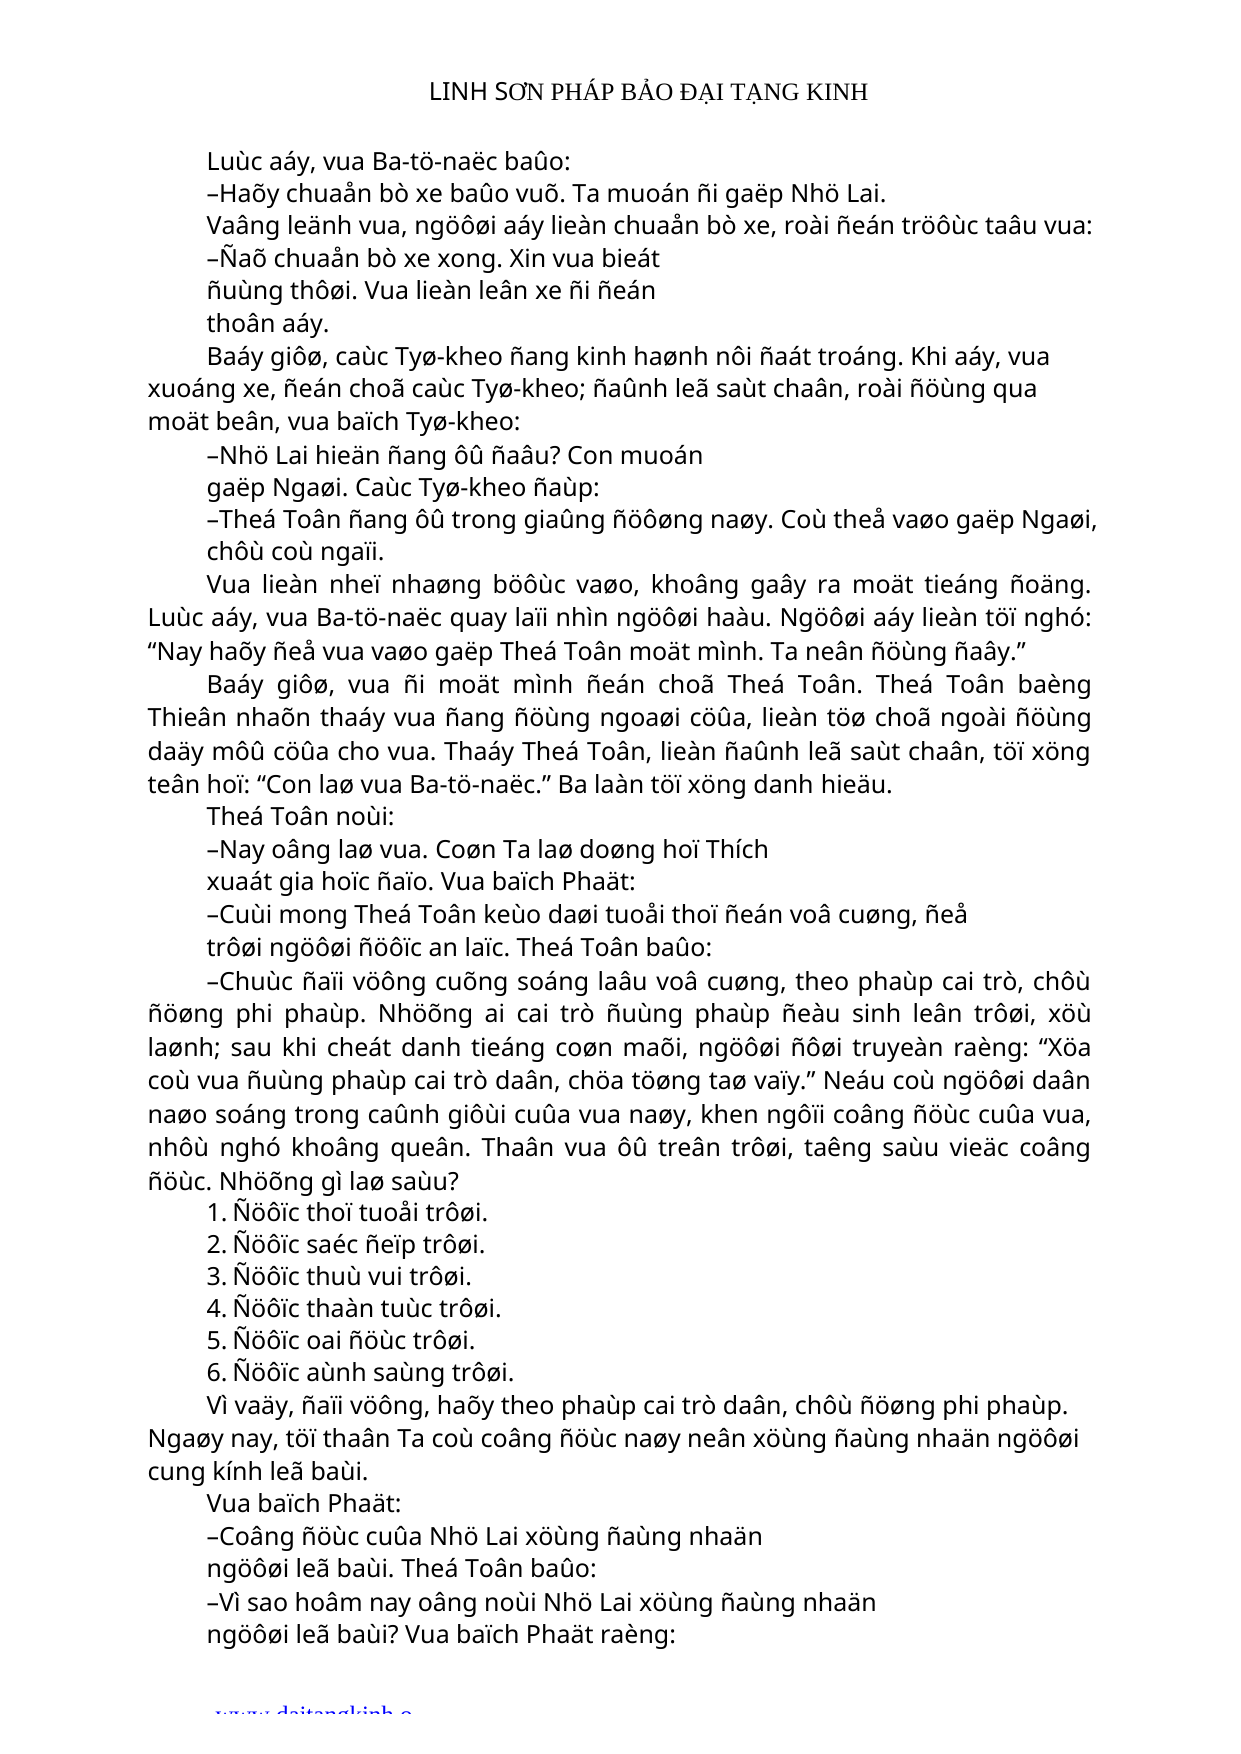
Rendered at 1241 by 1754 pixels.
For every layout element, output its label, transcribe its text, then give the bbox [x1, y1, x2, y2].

text –Coâng ñöùc cuûa Nhö Lai xöùng ñaùng nhaän ngöôøi leã baùi. Theá Toân baûo: [206, 1520, 769, 1585]
text Vua lieàn nheï nhaøng böôùc vaøo, khoâng gaây ra moät tieáng ñoäng. Luùc aáy, vua Ba-tö-naëc quay laïi nhìn ngöôøi haàu. Ngöôøi aáy lieàn töï nghó: “Nay haõy ñeå vua vaøo gaëp Theá Toân moät mình. Ta neân ñöùng ñaây.” [147, 567, 1093, 667]
list Ñöôïc thaàn tuùc trôøi. [206, 1292, 1105, 1324]
list Ñöôïc thoï tuoåi trôøi. [206, 1197, 1105, 1228]
text –Vì sao hoâm nay oâng noùi Nhö Lai xöùng ñaùng nhaän ngöôøi leã baùi? Vua baïch Phaät raèng: [206, 1585, 878, 1651]
text –Haõy chuaån bò xe baûo vuõ. Ta muoán ñi gaëp Nhö Lai. [206, 177, 1105, 209]
list Ñöôïc aùnh saùng trôøi. [206, 1356, 1105, 1387]
text Baáy giôø, caùc Tyø-kheo ñang kinh haønh nôi ñaát troáng. Khi aáy, vua xuoáng xe, ñeán choã caùc Tyø-kheo; ñaûnh leã saùt chaân, roài ñöùng qua moät beân, vua baïch Tyø-kheo: [147, 339, 1093, 438]
text Baáy giôø, vua ñi moät mình ñeán choã Theá Toân. Theá Toân baèng Thieân nhaõn thaáy vua ñang ñöùng ngoaøi cöûa, lieàn töø choã ngoài ñöùng daäy môû cöûa cho vua. Thaáy Theá Toân, lieàn ñaûnh leã saùt chaân, töï xöng teân hoï: “Con laø vua Ba-tö-naëc.” Ba laàn töï xöng danh hieäu. [147, 667, 1093, 801]
text Vì vaäy, ñaïi vöông, haõy theo phaùp cai trò daân, chôù ñöøng phi phaùp. Ngaøy nay, töï thaân Ta coù coâng ñöùc naøy neân xöùng ñaùng nhaän ngöôøi cung kính leã baùi. [147, 1388, 1093, 1488]
text –Chuùc ñaïi vöông cuõng soáng laâu voâ cuøng, theo phaùp cai trò, chôù ñöøng phi phaùp. Nhöõng ai cai trò ñuùng phaùp ñeàu sinh leân trôøi, xöù laønh; sau khi cheát danh tieáng coøn maõi, ngöôøi ñôøi truyeàn raèng: “Xöa coù vua ñuùng phaùp cai trò daân, chöa töøng taø vaïy.” Neáu coù ngöôøi daân naøo soáng trong caûnh giôùi cuûa vua naøy, khen ngôïi coâng ñöùc cuûa vua, nhôù nghó khoâng queân. Thaân vua ôû treân trôøi, taêng saùu vieäc coâng ñöùc. Nhöõng gì laø saùu? [147, 963, 1093, 1197]
text Vua baïch Phaät: [206, 1488, 1105, 1519]
list Ñöôïc thuù vui trôøi. [206, 1260, 1105, 1292]
text Vaâng leänh vua, ngöôøi aáy lieàn chuaån bò xe, roài ñeán tröôùc taâu vua: [206, 209, 1105, 241]
text –Cuùi mong Theá Toân keùo daøi tuoåi thoï ñeán voâ cuøng, ñeå trôøi ngöôøi ñöôïc an laïc. Theá Toân baûo: [206, 898, 1007, 963]
list Ñöôïc oai ñöùc trôøi. [206, 1324, 1105, 1356]
text –Theá Toân ñang ôû trong giaûng ñöôøng naøy. Coù theå vaøo gaëp Ngaøi, chôù coù ngaïi. [206, 503, 1105, 567]
text Luùc aáy, vua Ba-tö-naëc baûo: [206, 145, 1105, 177]
text –Nay oâng laø vua. Coøn Ta laø doøng hoï Thích xuaát gia hoïc ñaïo. Vua baïch Phaät: [206, 832, 841, 897]
text –Ñaõ chuaån bò xe xong. Xin vua bieát ñuùng thôøi. Vua lieàn leân xe ñi ñeán thoân aáy. [206, 241, 691, 339]
text –Nhö Lai hieän ñang ôû ñaâu? Con muoán gaëp Ngaøi. Caùc Tyø-kheo ñaùp: [206, 438, 716, 503]
text Theá Toân noùi: [206, 801, 1105, 832]
list Ñöôïc saéc ñeïp trôøi. [206, 1228, 1105, 1260]
